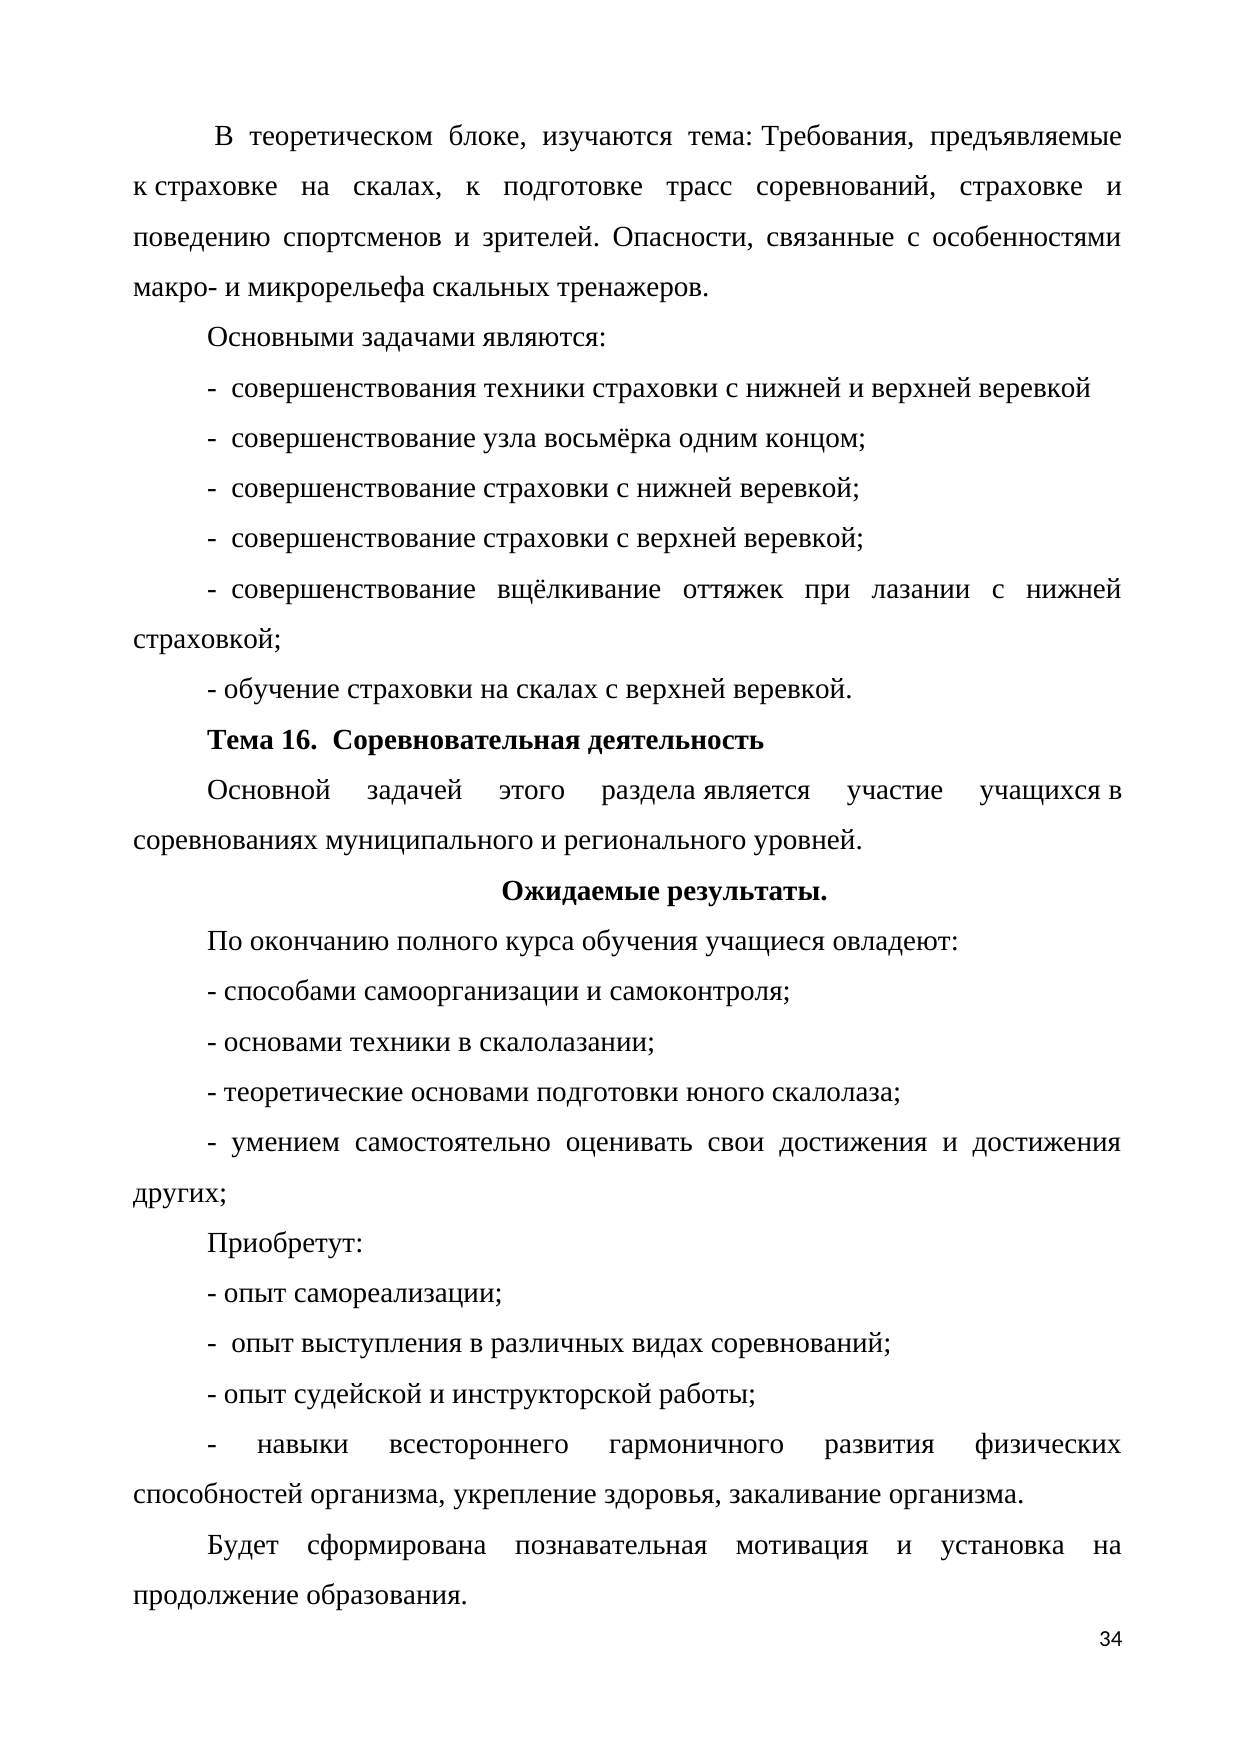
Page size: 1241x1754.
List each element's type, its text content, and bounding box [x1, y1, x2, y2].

text - опыт судейской и инструкторской работы; [133, 1376, 1122, 1409]
text - способами самоорганизации и самоконтроля; [133, 973, 1122, 1007]
text - основами техники в скалолазании; [133, 1024, 1122, 1057]
text Тема 16. Соревновательная деятельность [133, 722, 1122, 755]
text - опыт выступления в различных видах соревнований; [133, 1326, 1122, 1359]
text В теоретическом блоке, изучаются тема: Требования, предъявляемые к страховке на скалах, к подготовке трасс соревнований, страховке и поведению спортсменов и зрителей. Опасности, связанные с особенностями макро- и микрорельефа скальных тренажеров. [133, 118, 1122, 303]
text - навыки всестороннего гармоничного развития физических способностей организма, укрепление здоровья, закаливание организма. [133, 1426, 1122, 1510]
text - совершенствование страховки с нижней веревкой; [133, 470, 1122, 504]
text - умением самостоятельно оценивать свои достижения и достижения других; [133, 1124, 1122, 1208]
text Будет сформирована познавательная мотивация и установка на продолжение образования. [133, 1527, 1122, 1611]
text - совершенствование узла восьмёрка одним концом; [133, 420, 1122, 453]
text По окончанию полного курса обучения учащиеся овладеют: [133, 923, 1122, 957]
text Ожидаемые результаты. [133, 873, 1122, 906]
text - обучение страховки на скалах с верхней веревкой. [133, 672, 1122, 705]
text - теоретические основами подготовки юного скалолаза; [133, 1074, 1122, 1108]
text Основными задачами являются: [133, 319, 1122, 353]
text - совершенствования техники страховки с нижней и верхней веревкой [133, 370, 1122, 403]
text Приобретут: [133, 1225, 1122, 1258]
text - совершенствование вщёлкивание оттяжек при лазании с нижней страховкой; [133, 571, 1122, 655]
text Основной задачей этого раздела является участие учащихся в соревнованиях муниципального и регионального уровней. [133, 772, 1122, 856]
text - опыт самореализации; [133, 1275, 1122, 1309]
text - совершенствование страховки с верхней веревкой; [133, 521, 1122, 554]
